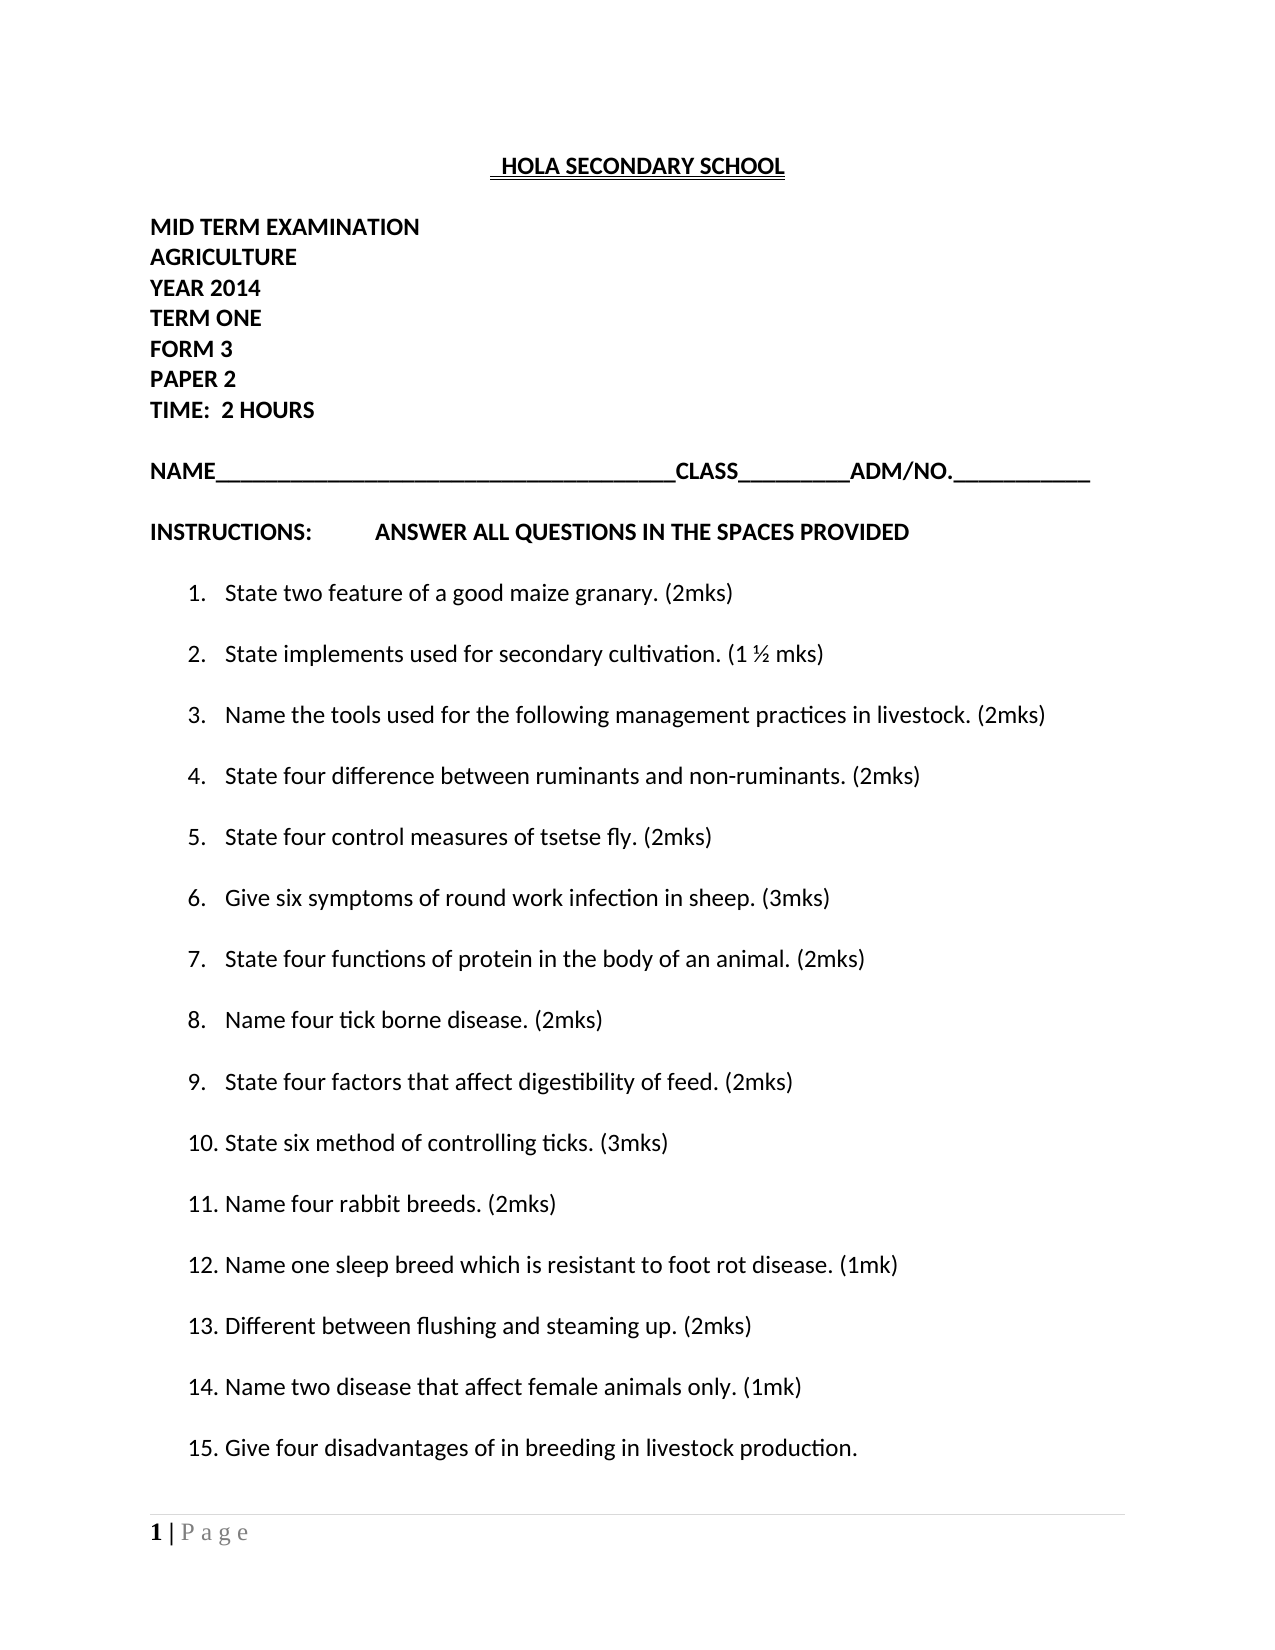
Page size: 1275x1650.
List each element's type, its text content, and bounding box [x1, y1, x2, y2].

text FORM 3 [150, 333, 1125, 364]
text TERM ONE [150, 303, 1125, 333]
text PAPER 2 [150, 364, 1125, 394]
text TIME: 2 HOURS [150, 394, 1125, 425]
list State four control measures of tsetse fly. (2mks) [187, 821, 1125, 852]
text HOLA SECONDARY SCHOOL [150, 150, 1125, 181]
text NAME_____________________________________CLASS_________ADM/NO.___________ [150, 455, 1125, 486]
list Name four tick borne disease. (2mks) [187, 1004, 1125, 1035]
text YEAR 2014 [150, 272, 1125, 303]
list Different between flushing and steaming up. (2mks) [187, 1310, 1125, 1340]
list Name the tools used for the following management practices in livestock. (2mks) [187, 699, 1125, 730]
list State four factors that affect digestibility of feed. (2mks) [187, 1066, 1125, 1096]
list State six method of controlling ticks. (3mks) [187, 1127, 1125, 1157]
list Name four rabbit breeds. (2mks) [187, 1188, 1125, 1218]
text INSTRUCTIONS: ANSWER ALL QUESTIONS IN THE SPACES PROVIDED [150, 516, 1125, 547]
text MID TERM EXAMINATION [150, 211, 1125, 242]
list State four functions of protein in the body of an animal. (2mks) [187, 943, 1125, 974]
list State four difference between ruminants and non-ruminants. (2mks) [187, 760, 1125, 791]
text AGRICULTURE [150, 242, 1125, 272]
list Give six symptoms of round work infection in sheep. (3mks) [187, 882, 1125, 913]
list State implements used for secondary cultivation. (1 ½ mks) [187, 638, 1125, 669]
list Give four disadvantages of in breeding in livestock production. [187, 1432, 1125, 1462]
list State two feature of a good maize granary. (2mks) [187, 577, 1125, 608]
list Name two disease that affect female animals only. (1mk) [187, 1371, 1125, 1401]
list Name one sleep breed which is resistant to foot rot disease. (1mk) [187, 1249, 1125, 1279]
